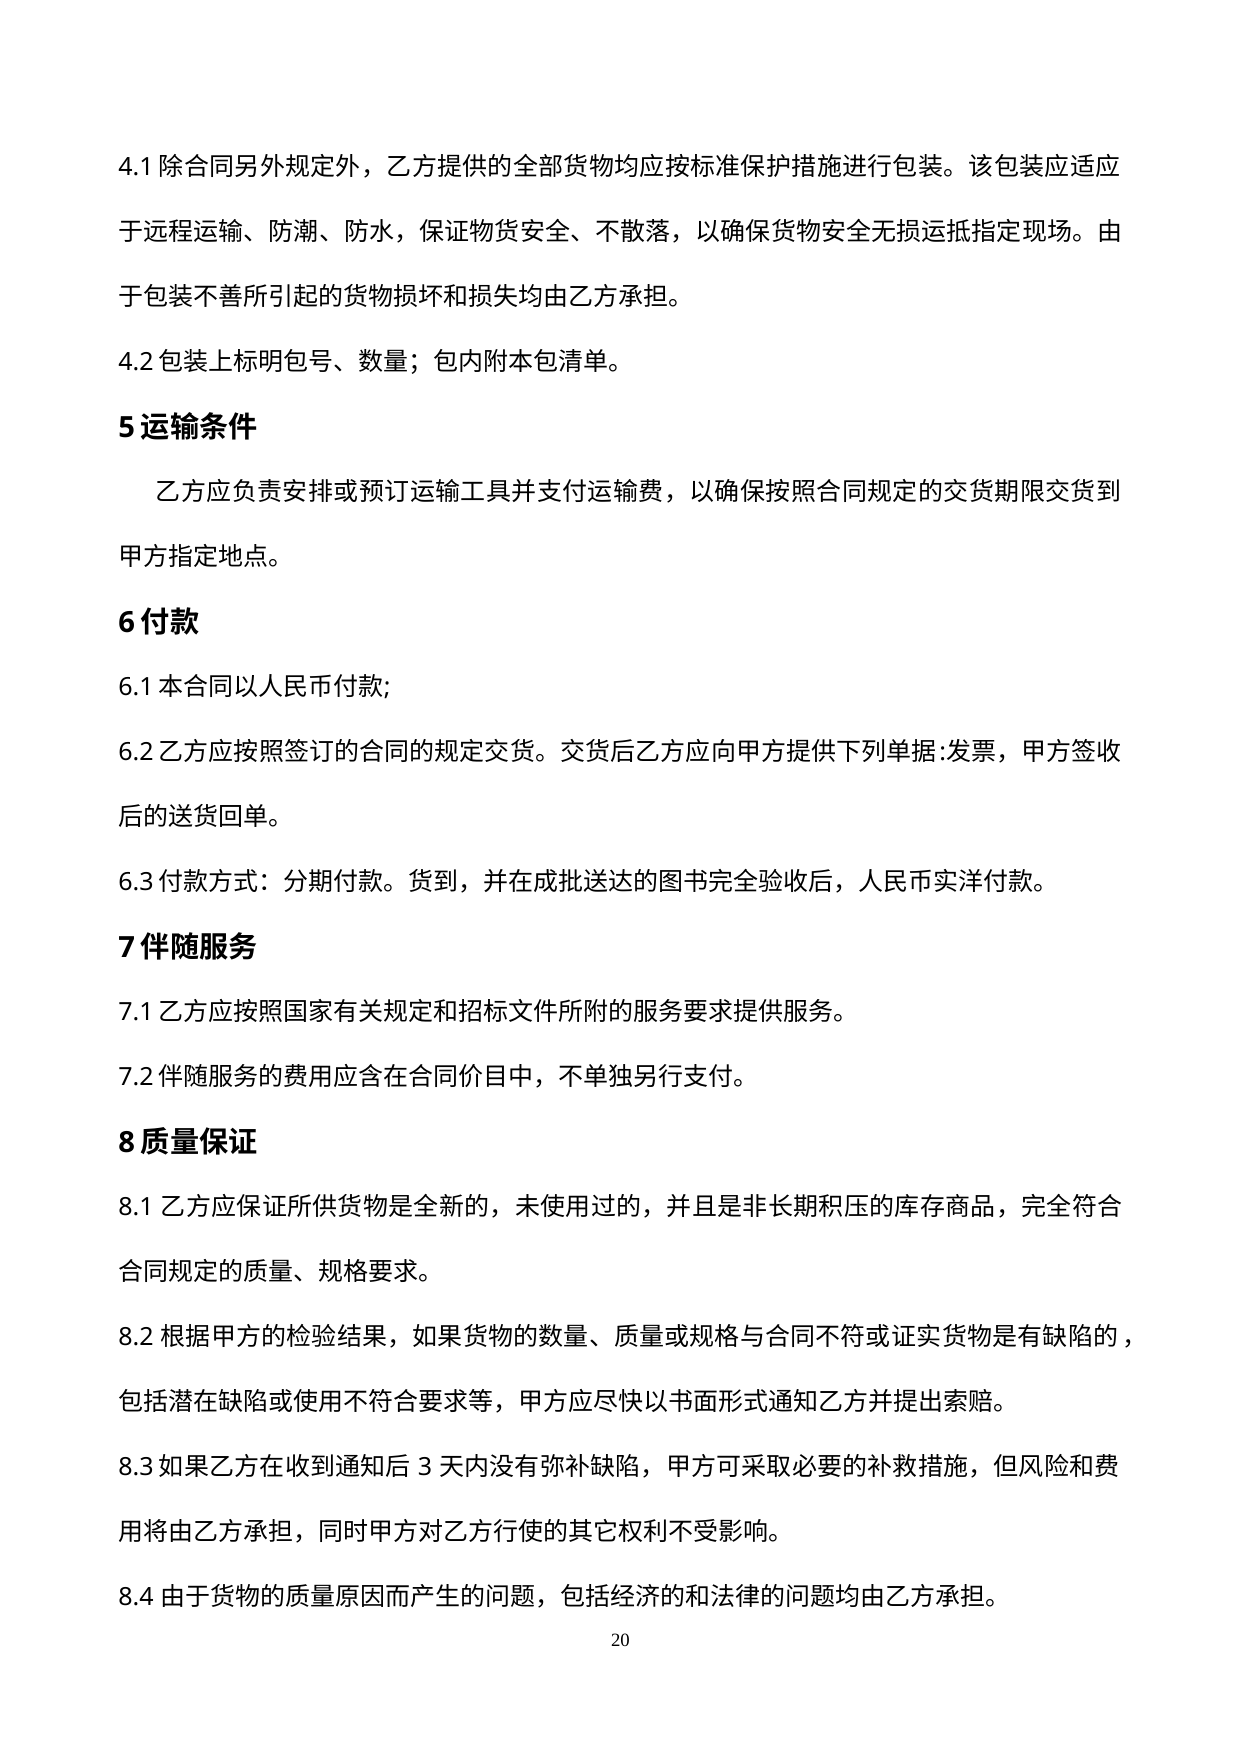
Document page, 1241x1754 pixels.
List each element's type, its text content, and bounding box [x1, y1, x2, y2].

text 6.2乙方应按照签订的合同的规定交货。交货后乙方应向甲方提供下列单据:发票，甲方签收后的送货回单。 [118, 717, 1122, 847]
text 6.3付款方式：分期付款。货到，并在成批送达的图书完全验收后，人民币实洋付款。 [118, 847, 1122, 912]
text 5运输条件 [118, 392, 1122, 457]
text 7.2伴随服务的费用应含在合同价目中，不单独另行支付。 [118, 1042, 1122, 1107]
text 乙方应负责安排或预订运输工具并支付运输费，以确保按照合同规定的交货期限交货到甲方指定地点。 [118, 457, 1122, 587]
text 6.1本合同以人民币付款; [118, 652, 1122, 717]
text 7.1乙方应按照国家有关规定和招标文件所附的服务要求提供服务。 [118, 977, 1122, 1042]
text 6付款 [118, 587, 1122, 652]
text 4.1除合同另外规定外，乙方提供的全部货物均应按标准保护措施进行包装。该包装应适应于远程运输、防潮、防水，保证物货安全、不散落，以确保货物安全无损运抵指定现场。由于包装不善所引起的货物损坏和损失均由乙方承担。 [118, 132, 1122, 327]
text 8.1 乙方应保证所供货物是全新的，未使用过的，并且是非长期积压的库存商品，完全符合合同规定的质量、规格要求。 [118, 1172, 1122, 1302]
text 8.2 根据甲方的检验结果，如果货物的数量、质量或规格与合同不符或证实货物是有缺陷的，包括潜在缺陷或使用不符合要求等，甲方应尽快以书面形式通知乙方并提出索赔。 [118, 1302, 1122, 1432]
text 8.3如果乙方在收到通知后 3 天内没有弥补缺陷，甲方可采取必要的补救措施，但风险和费用将由乙方承担，同时甲方对乙方行使的其它权利不受影响。 [118, 1432, 1122, 1562]
text 8.4 由于货物的质量原因而产生的问题，包括经济的和法律的问题均由乙方承担。 [118, 1562, 1122, 1627]
text 7伴随服务 [118, 912, 1122, 977]
text 4.2包装上标明包号、数量；包内附本包清单。 [118, 327, 1122, 392]
text 8质量保证 [118, 1107, 1122, 1172]
